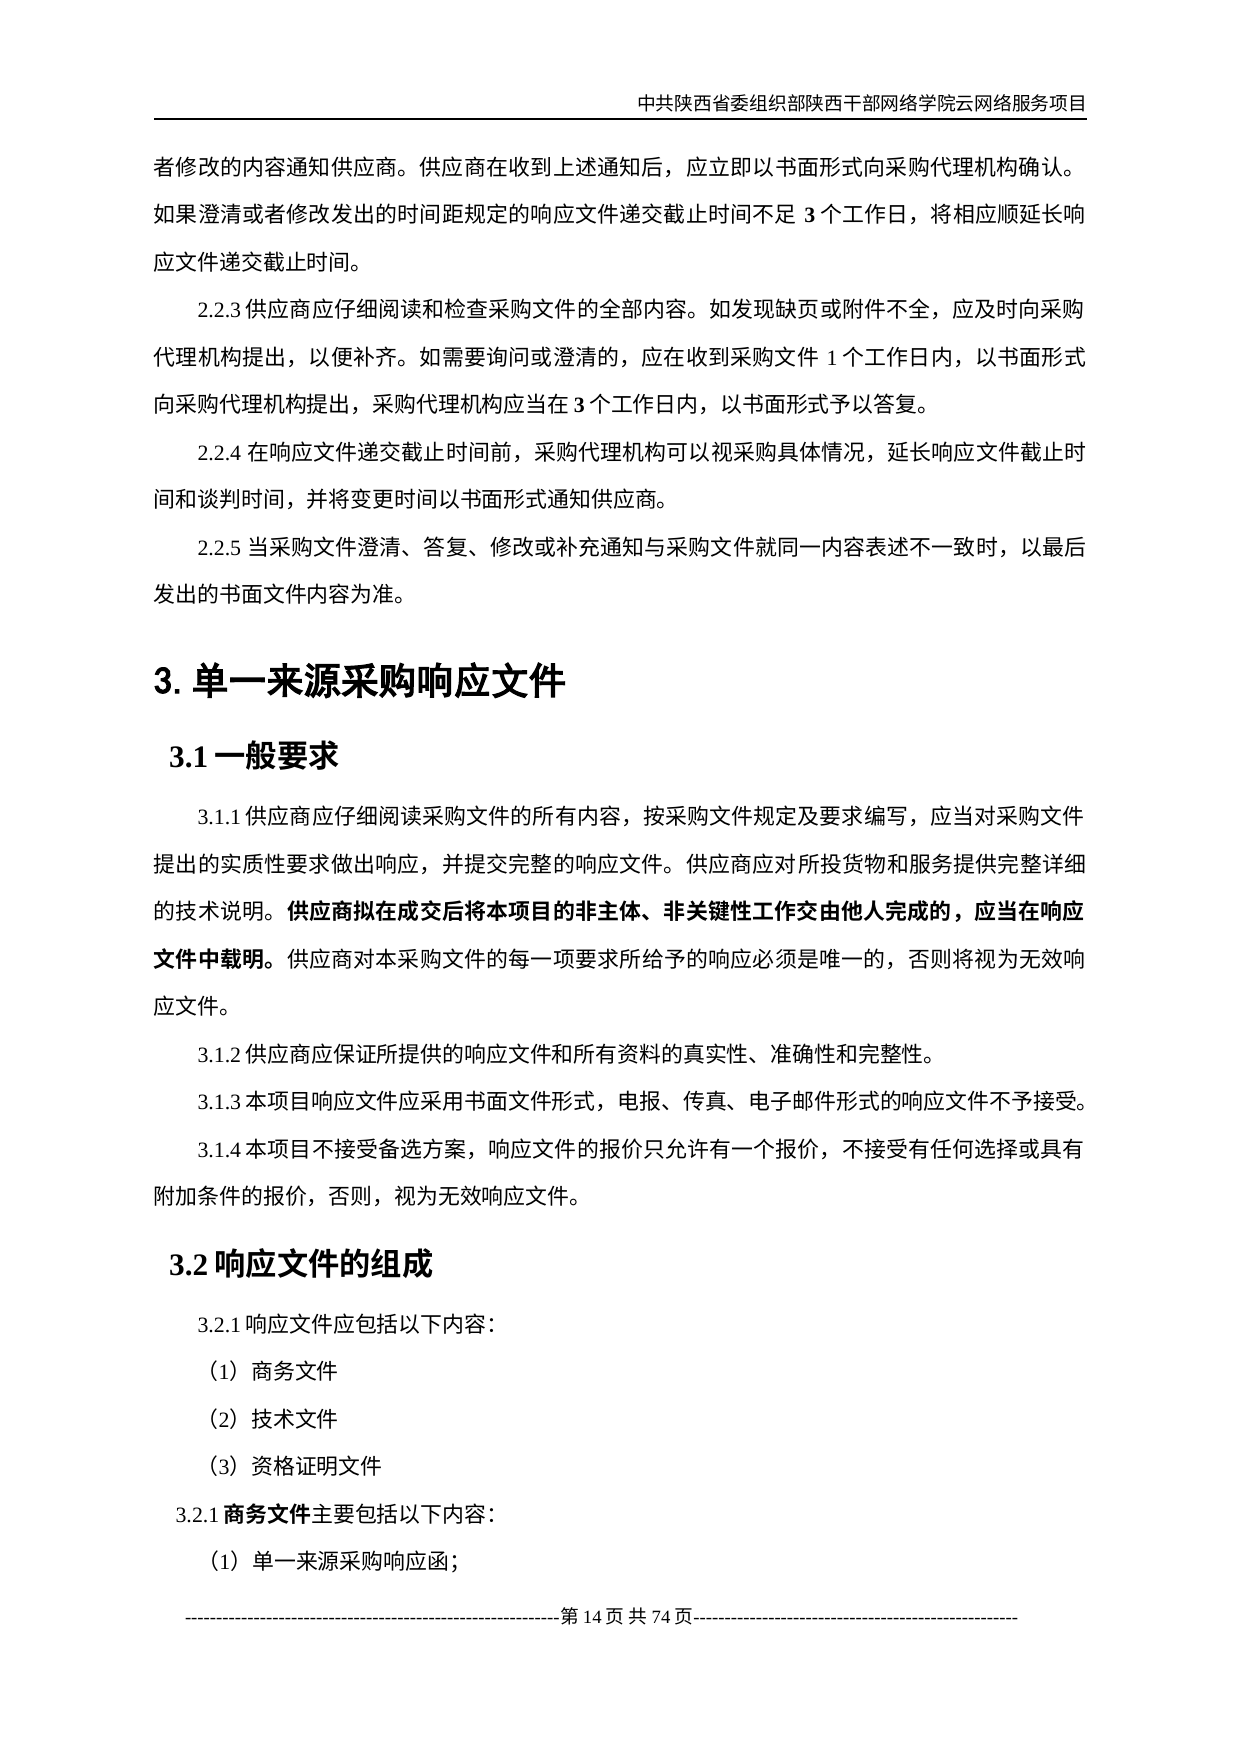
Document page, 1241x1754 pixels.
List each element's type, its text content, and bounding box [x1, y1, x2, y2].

text （1）商务文件 [153, 1354, 1087, 1386]
text 3.2.1响应文件应包括以下内容： [153, 1307, 1087, 1338]
text （1）单一来源采购响应函； [153, 1544, 1087, 1576]
text 3.1.2供应商应保证所提供的响应文件和所有资料的真实性、准确性和完整性。 [153, 1037, 1087, 1068]
text 3.1.4本项目不接受备选方案，响应文件的报价只允许有一个报价，不接受有任何选择或具有附加条件的报价，否则，视为无效响应文件。 [153, 1132, 1087, 1211]
text 2.2.3供应商应仔细阅读和检查采购文件的全部内容。如发现缺页或附件不全，应及时向采购代理机构提出，以便补齐。如需要询问或澄清的，应在收到采购文件1个工作日内，以书面形式向采购代理机构提出，采购代理机构应当在3个工作日内，以书面形式予以答复。 [153, 292, 1087, 419]
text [153, 150, 1087, 277]
text （3）资格证明文件 [153, 1449, 1087, 1481]
text 2.2.4 在响应文件递交截止时间前，采购代理机构可以视采购具体情况，延长响应文件截止时间和谈判时间，并将变更时间以书面形式通知供应商。 [153, 435, 1087, 514]
text 3.1.3本项目响应文件应采用书面文件形式，电报、传真、电子邮件形式的响应文件不予接受。 [153, 1084, 1087, 1116]
text 2.2.5 当采购文件澄清、答复、修改或补充通知与采购文件就同一内容表述不一致时，以最后发出的书面文件内容为准。 [153, 530, 1087, 609]
text 3.1一般要求 [153, 731, 1087, 776]
text 3.2.1商务文件主要包括以下内容： [153, 1497, 1087, 1528]
text 3.1.1供应商应仔细阅读采购文件的所有内容，按采购文件规定及要求编写，应当对采购文件提出的实质性要求做出响应，并提交完整的响应文件。供应商应对所投货物和服务提供完整详细的技术说明。供应商拟在成交后将本项目的非主体、非关键性工作交由他人完成的，应当在响应文件中载明。供应商对本采购文件的每一项要求所给予的响应必须是唯一的，否则将视为无效响应文件。 [153, 799, 1087, 1021]
text 3.2响应文件的组成 [153, 1239, 1087, 1284]
subtitle 3.单一来源采购响应文件 [153, 652, 1087, 704]
text （2）技术文件 [153, 1402, 1087, 1433]
